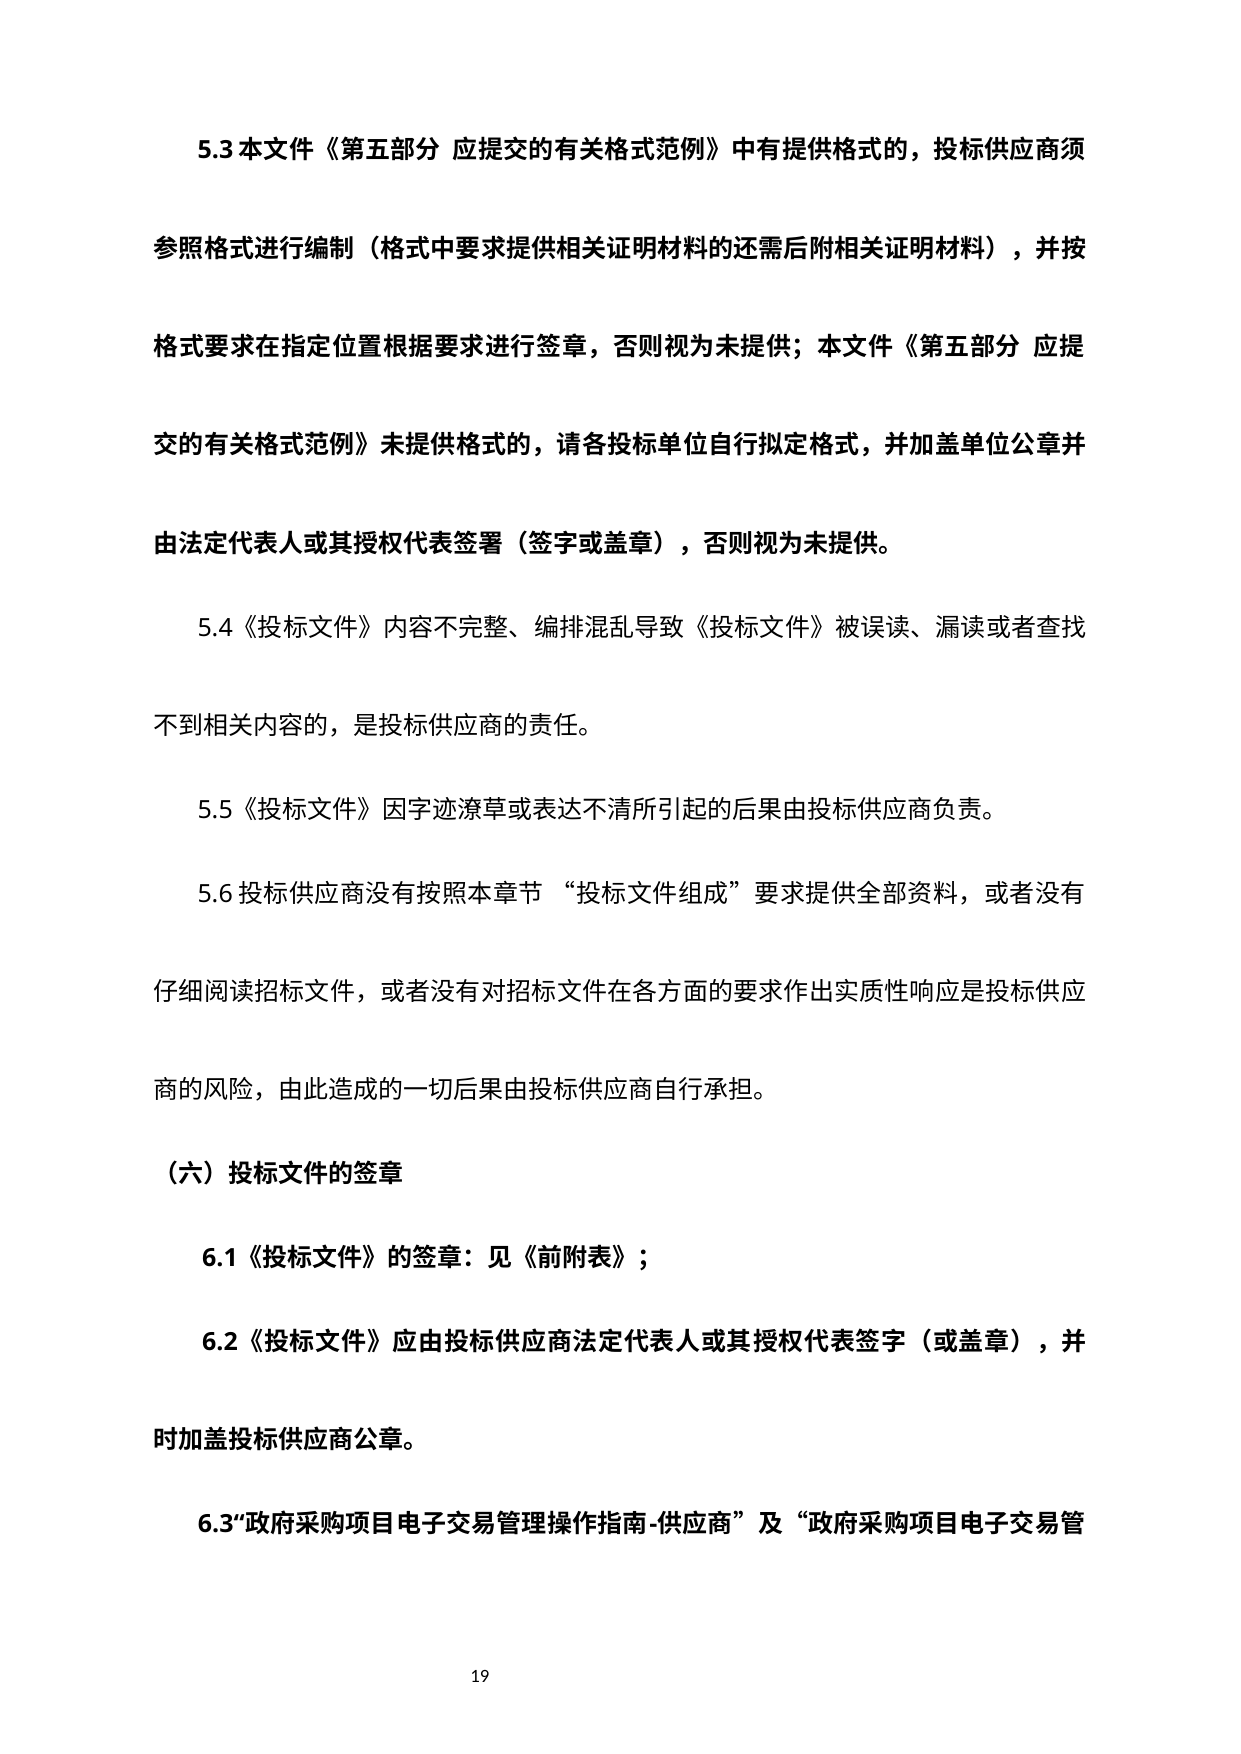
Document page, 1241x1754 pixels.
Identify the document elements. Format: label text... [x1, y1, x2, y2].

text 5.4《投标文件》内容不完整、编排混乱导致《投标文件》被误读、漏读或者查找不到相关内容的，是投标供应商的责任。 [153, 592, 1087, 756]
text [153, 1489, 1087, 1554]
text 6.1《投标文件》的签章：见《前附表》； [153, 1223, 1087, 1288]
text 5.5《投标文件》因字迹潦草或表达不清所引起的后果由投标供应商负责。 [153, 774, 1087, 840]
subtitle （六）投标文件的签章 [153, 1139, 1087, 1204]
text 5.6投标供应商没有按照本章节 “投标文件组成”要求提供全部资料，或者没有仔细阅读招标文件，或者没有对招标文件在各方面的要求作出实质性响应是投标供应商的风险，由此造成的一切后果由投标供应商自行承担。 [153, 858, 1087, 1121]
text 5.3本文件《第五部分 应提交的有关格式范例》中有提供格式的，投标供应商须参照格式进行编制（格式中要求提供相关证明材料的还需后附相关证明材料），并按格式要求在指定位置根据要求进行签章，否则视为未提供；本文件《第五部分 应提交的有关格式范例》未提供格式的，请各投标单位自行拟定格式，并加盖单位公章并由法定代表人或其授权代表签署（签字或盖章），否则视为未提供。 [153, 115, 1087, 574]
text 6.2《投标文件》应由投标供应商法定代表人或其授权代表签字（或盖章），并时加盖投标供应商公章。 [153, 1306, 1087, 1471]
